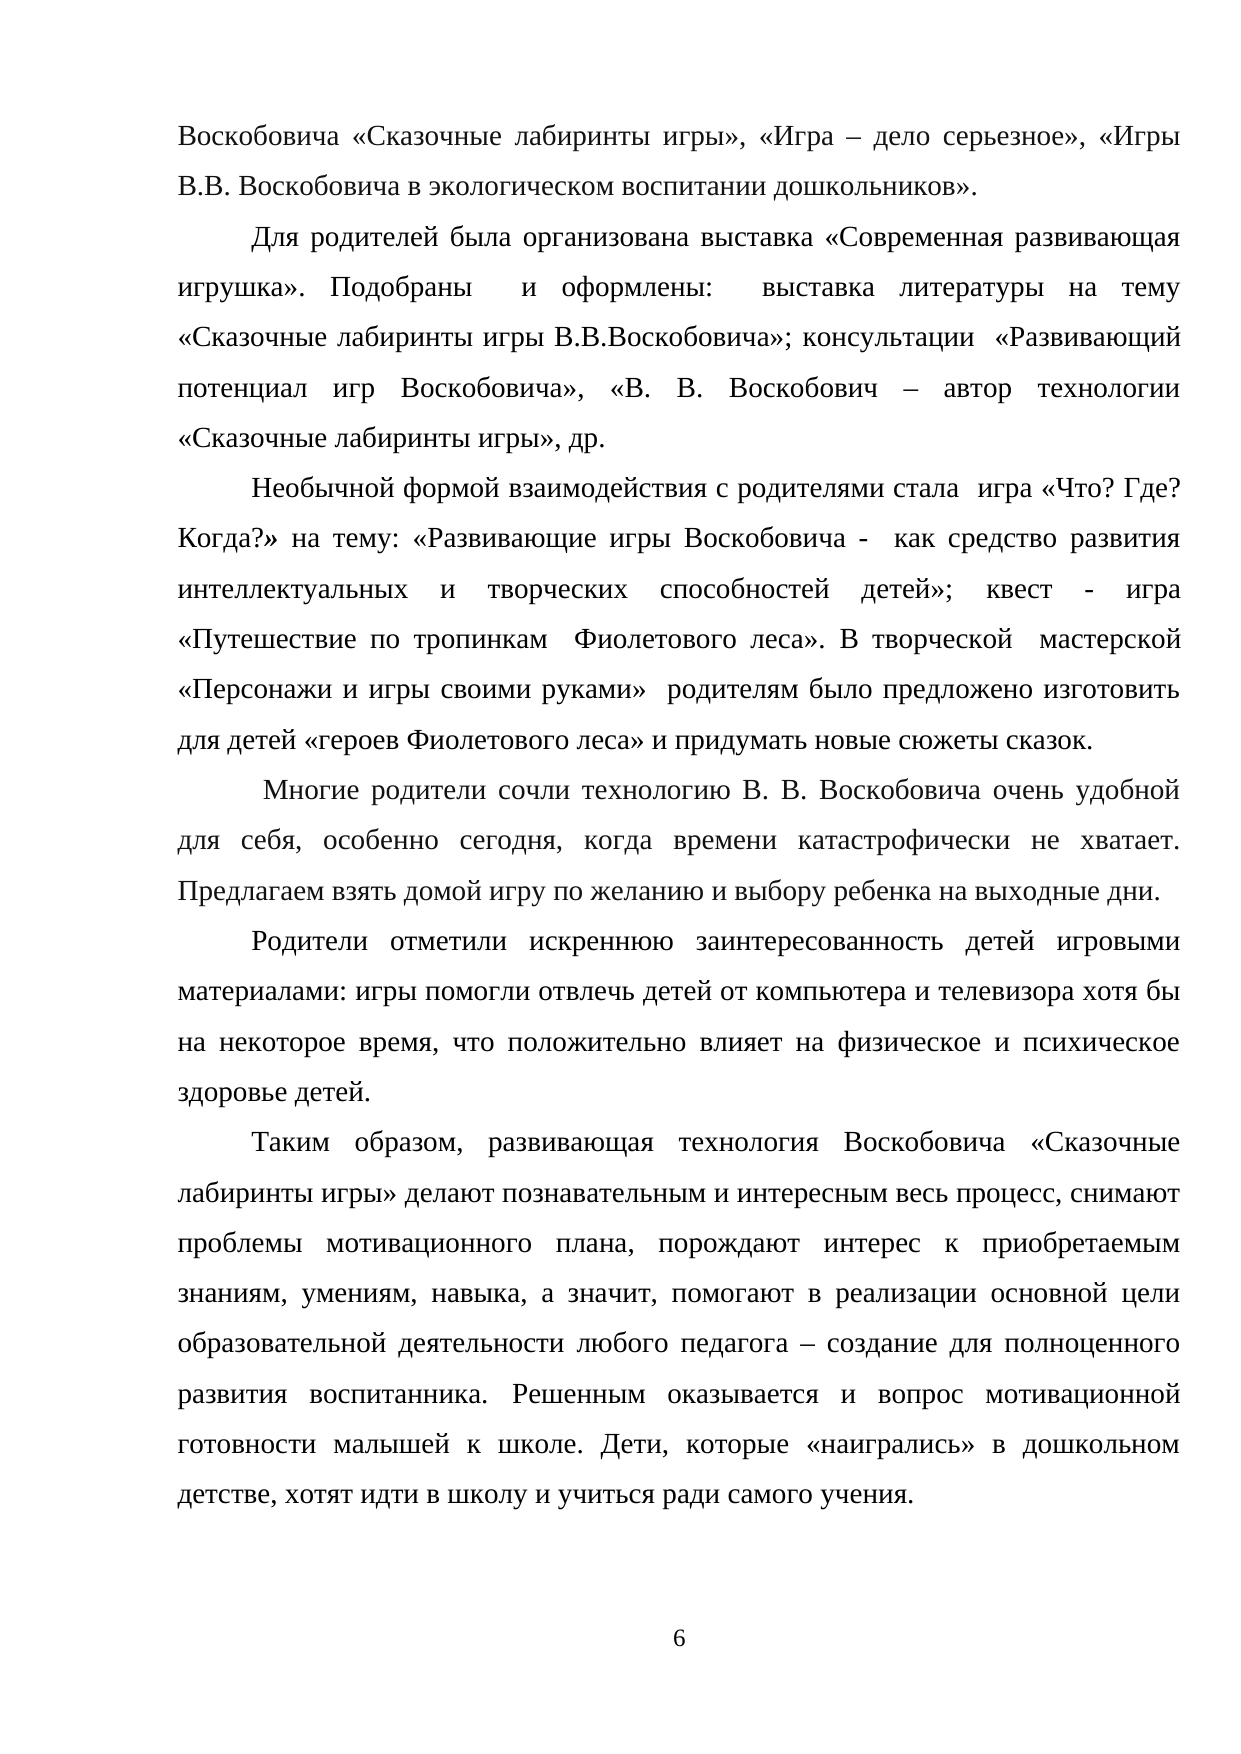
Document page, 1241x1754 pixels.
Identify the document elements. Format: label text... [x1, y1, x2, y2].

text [177, 118, 1181, 202]
text Многие родители сочли технологию В. В. Воскобовича очень удобной для себя, особенно сегодня, когда времени катастрофически не хватает. Предлагаем взять домой игру по желанию и выбору ребенка на выходные дни. [177, 772, 1181, 906]
text Таким образом, развивающая технология Воскобовича «Сказочные лабиринты игры» делают познавательным и интересным весь процесс, снимают проблемы мотивационного плана, порождают интерес к приобретаемым знаниям, умениям, навыка, а значит, помогают в реализации основной цели образовательной деятельности любого педагога – создание для полноценного развития воспитанника. Решенным оказывается и вопрос мотивационной готовности малышей к школе. Дети, которые «наигрались» в дошкольном детстве, хотят идти в школу и учиться ради самого учения. [177, 1124, 1181, 1426]
text Таким образом, развивающая технология Воскобовича «Сказочные лабиринты игры» делают познавательным и интересным весь процесс, снимают проблемы мотивационного плана, порождают интерес к приобретаемым знаниям, умениям, навыка, а значит, помогают в реализации основной цели образовательной деятельности любого педагога – создание для полноценного развития воспитанника. Решенным оказывается и вопрос мотивационной готовности малышей к школе. Дети, которые «наигрались» в дошкольном детстве, хотят идти в школу и учиться ради самого учения. [177, 1460, 1181, 1510]
text Родители отметили искреннюю заинтересованность детей игровыми материалами: игры помогли отвлечь детей от компьютера и телевизора хотя бы на некоторое время, что положительно влияет на физическое и психическое здоровье детей. [177, 923, 1181, 1108]
text Необычной формой взаимодействия с родителями стала игра «Что? Где? Когда?» на тему: «Развивающие игры Воскобовича - как средство развития интеллектуальных и творческих способностей детей»; квест - игра «Путешествие по тропинкам Фиолетового леса». В творческой мастерской «Персонажи и игры своими руками» родителям было предложено изготовить для детей «героев Фиолетового леса» и придумать новые сюжеты сказок. [177, 470, 1181, 755]
text Для родителей была организована выставка «Современная развивающая игрушка». Подобраны и оформлены: выставка литературы на тему «Сказочные лабиринты игры В.В.Воскобовича»; консультации «Развивающий потенциал игр Воскобовича», «В. В. Воскобович – автор технологии «Сказочные лабиринты игры», др. [177, 219, 1181, 453]
